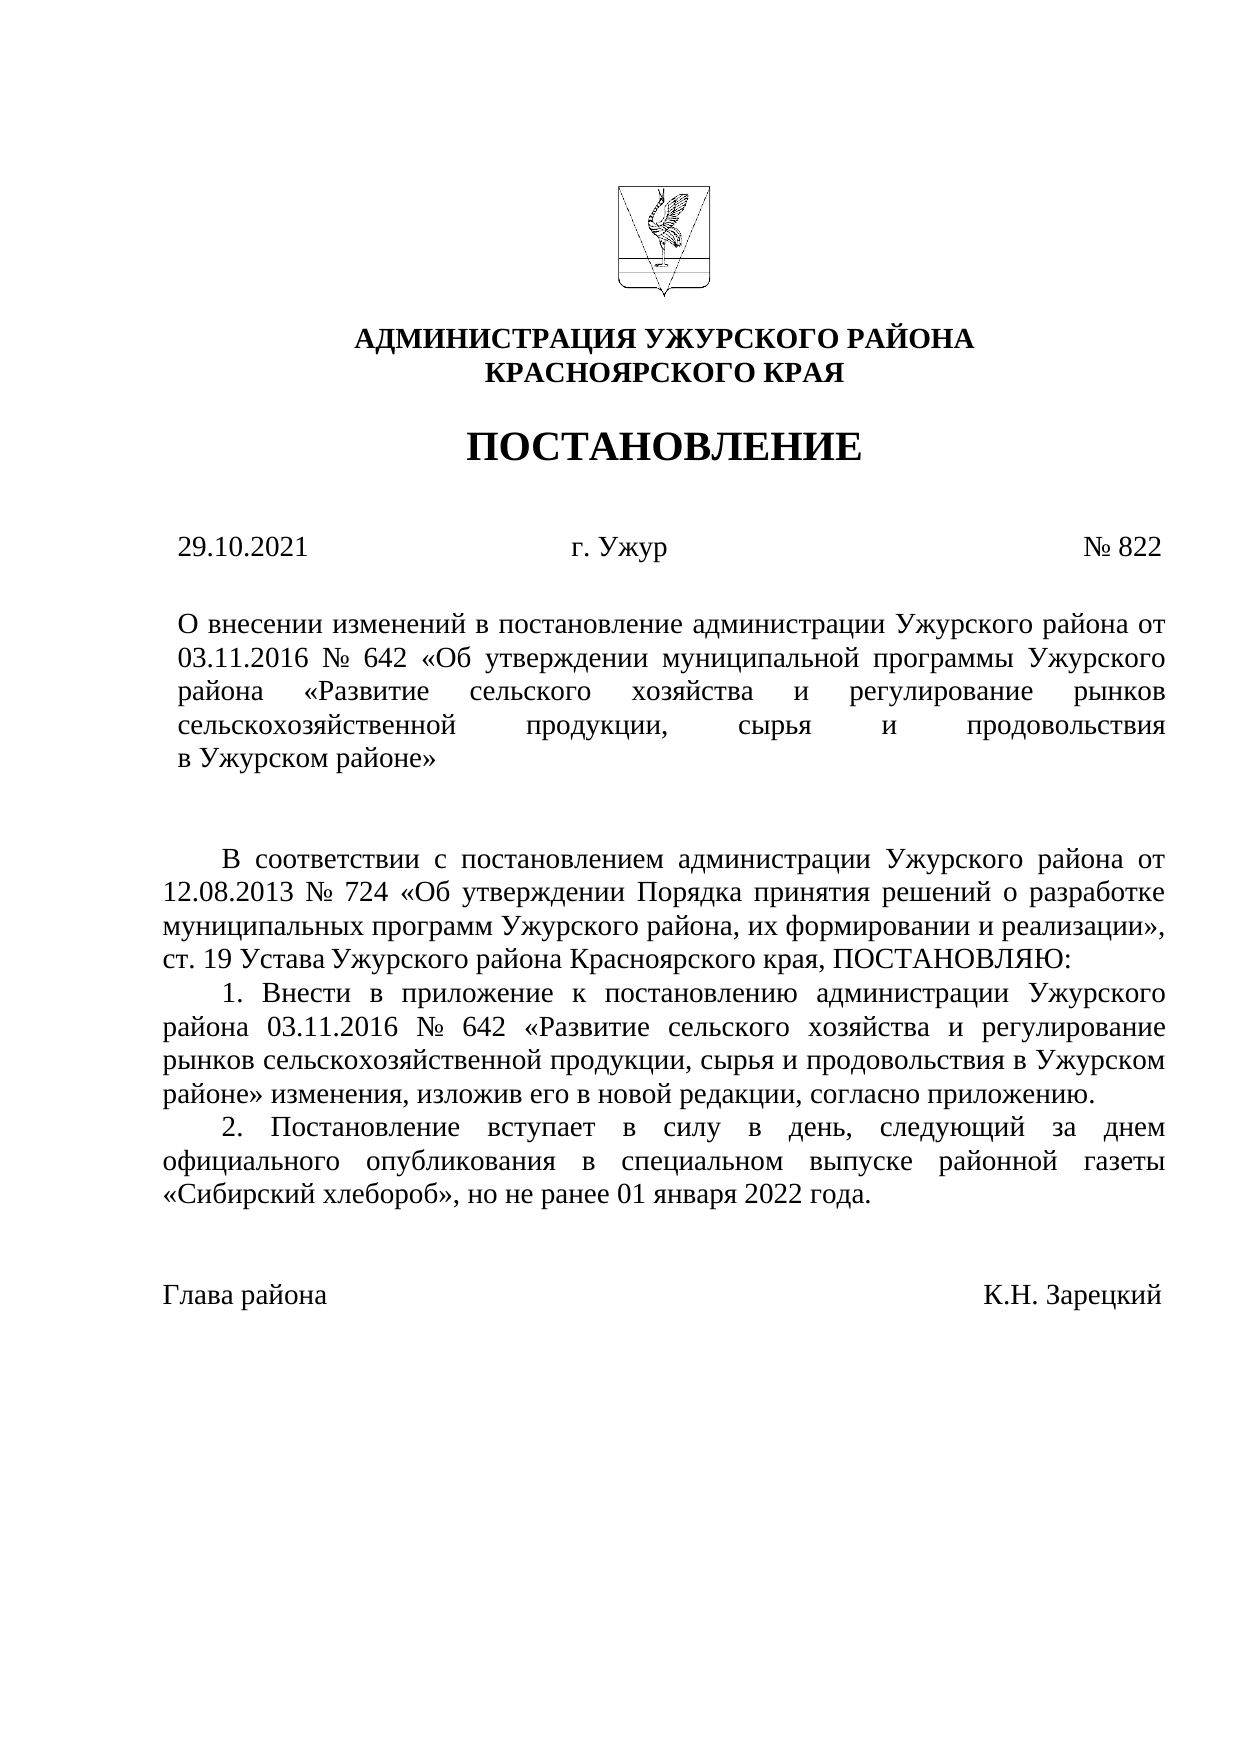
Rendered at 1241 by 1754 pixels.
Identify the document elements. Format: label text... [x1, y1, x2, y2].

text В соответствии с постановлением администрации Ужурского района от 12.08.2013 № 724 «Об утверждении Порядка принятия решений о разработке муниципальных программ Ужурского района, их формировании и реализации», ст. 19 Устава Ужурского района Красноярского края, ПОСТАНОВЛЯЮ: [162, 841, 1166, 975]
text 1. Внести в приложение к постановлению администрации Ужурского района 03.11.2016 № 642 «Развитие сельского хозяйства и регулирование рынков сельскохозяйственной продукции, сырья и продовольствия в Ужурском районе» изменения, изложив его в новой редакции, согласно приложению. [162, 975, 1166, 1109]
text 2. Постановление вступает в силу в день, следующий за днем официального опубликования в специальном выпуске районной газеты «Сибирский хлебороб», но не ранее 01 января 2022 года. [162, 1109, 1166, 1210]
text 29.10.2021 г. Ужур № 822 [177, 529, 1167, 563]
text Глава района К.Н. Зарецкий [162, 1277, 1167, 1311]
text КРАСНОЯРСКОГО КРАЯ [177, 355, 1152, 388]
text О внесении изменений в постановление администрации Ужурского района от 03.11.2016 № 642 «Об утверждении муниципальной программы Ужурского района «Развитие сельского хозяйства и регулирование рынков сельскохозяйственной продукции, сырья и продовольствия в Ужурском районе» [177, 606, 1166, 774]
text ПОСТАНОВЛЕНИЕ [177, 422, 1152, 470]
text АДМИНИСТРАЦИЯ УЖУРСКОГО РАЙОНА [177, 321, 1152, 355]
